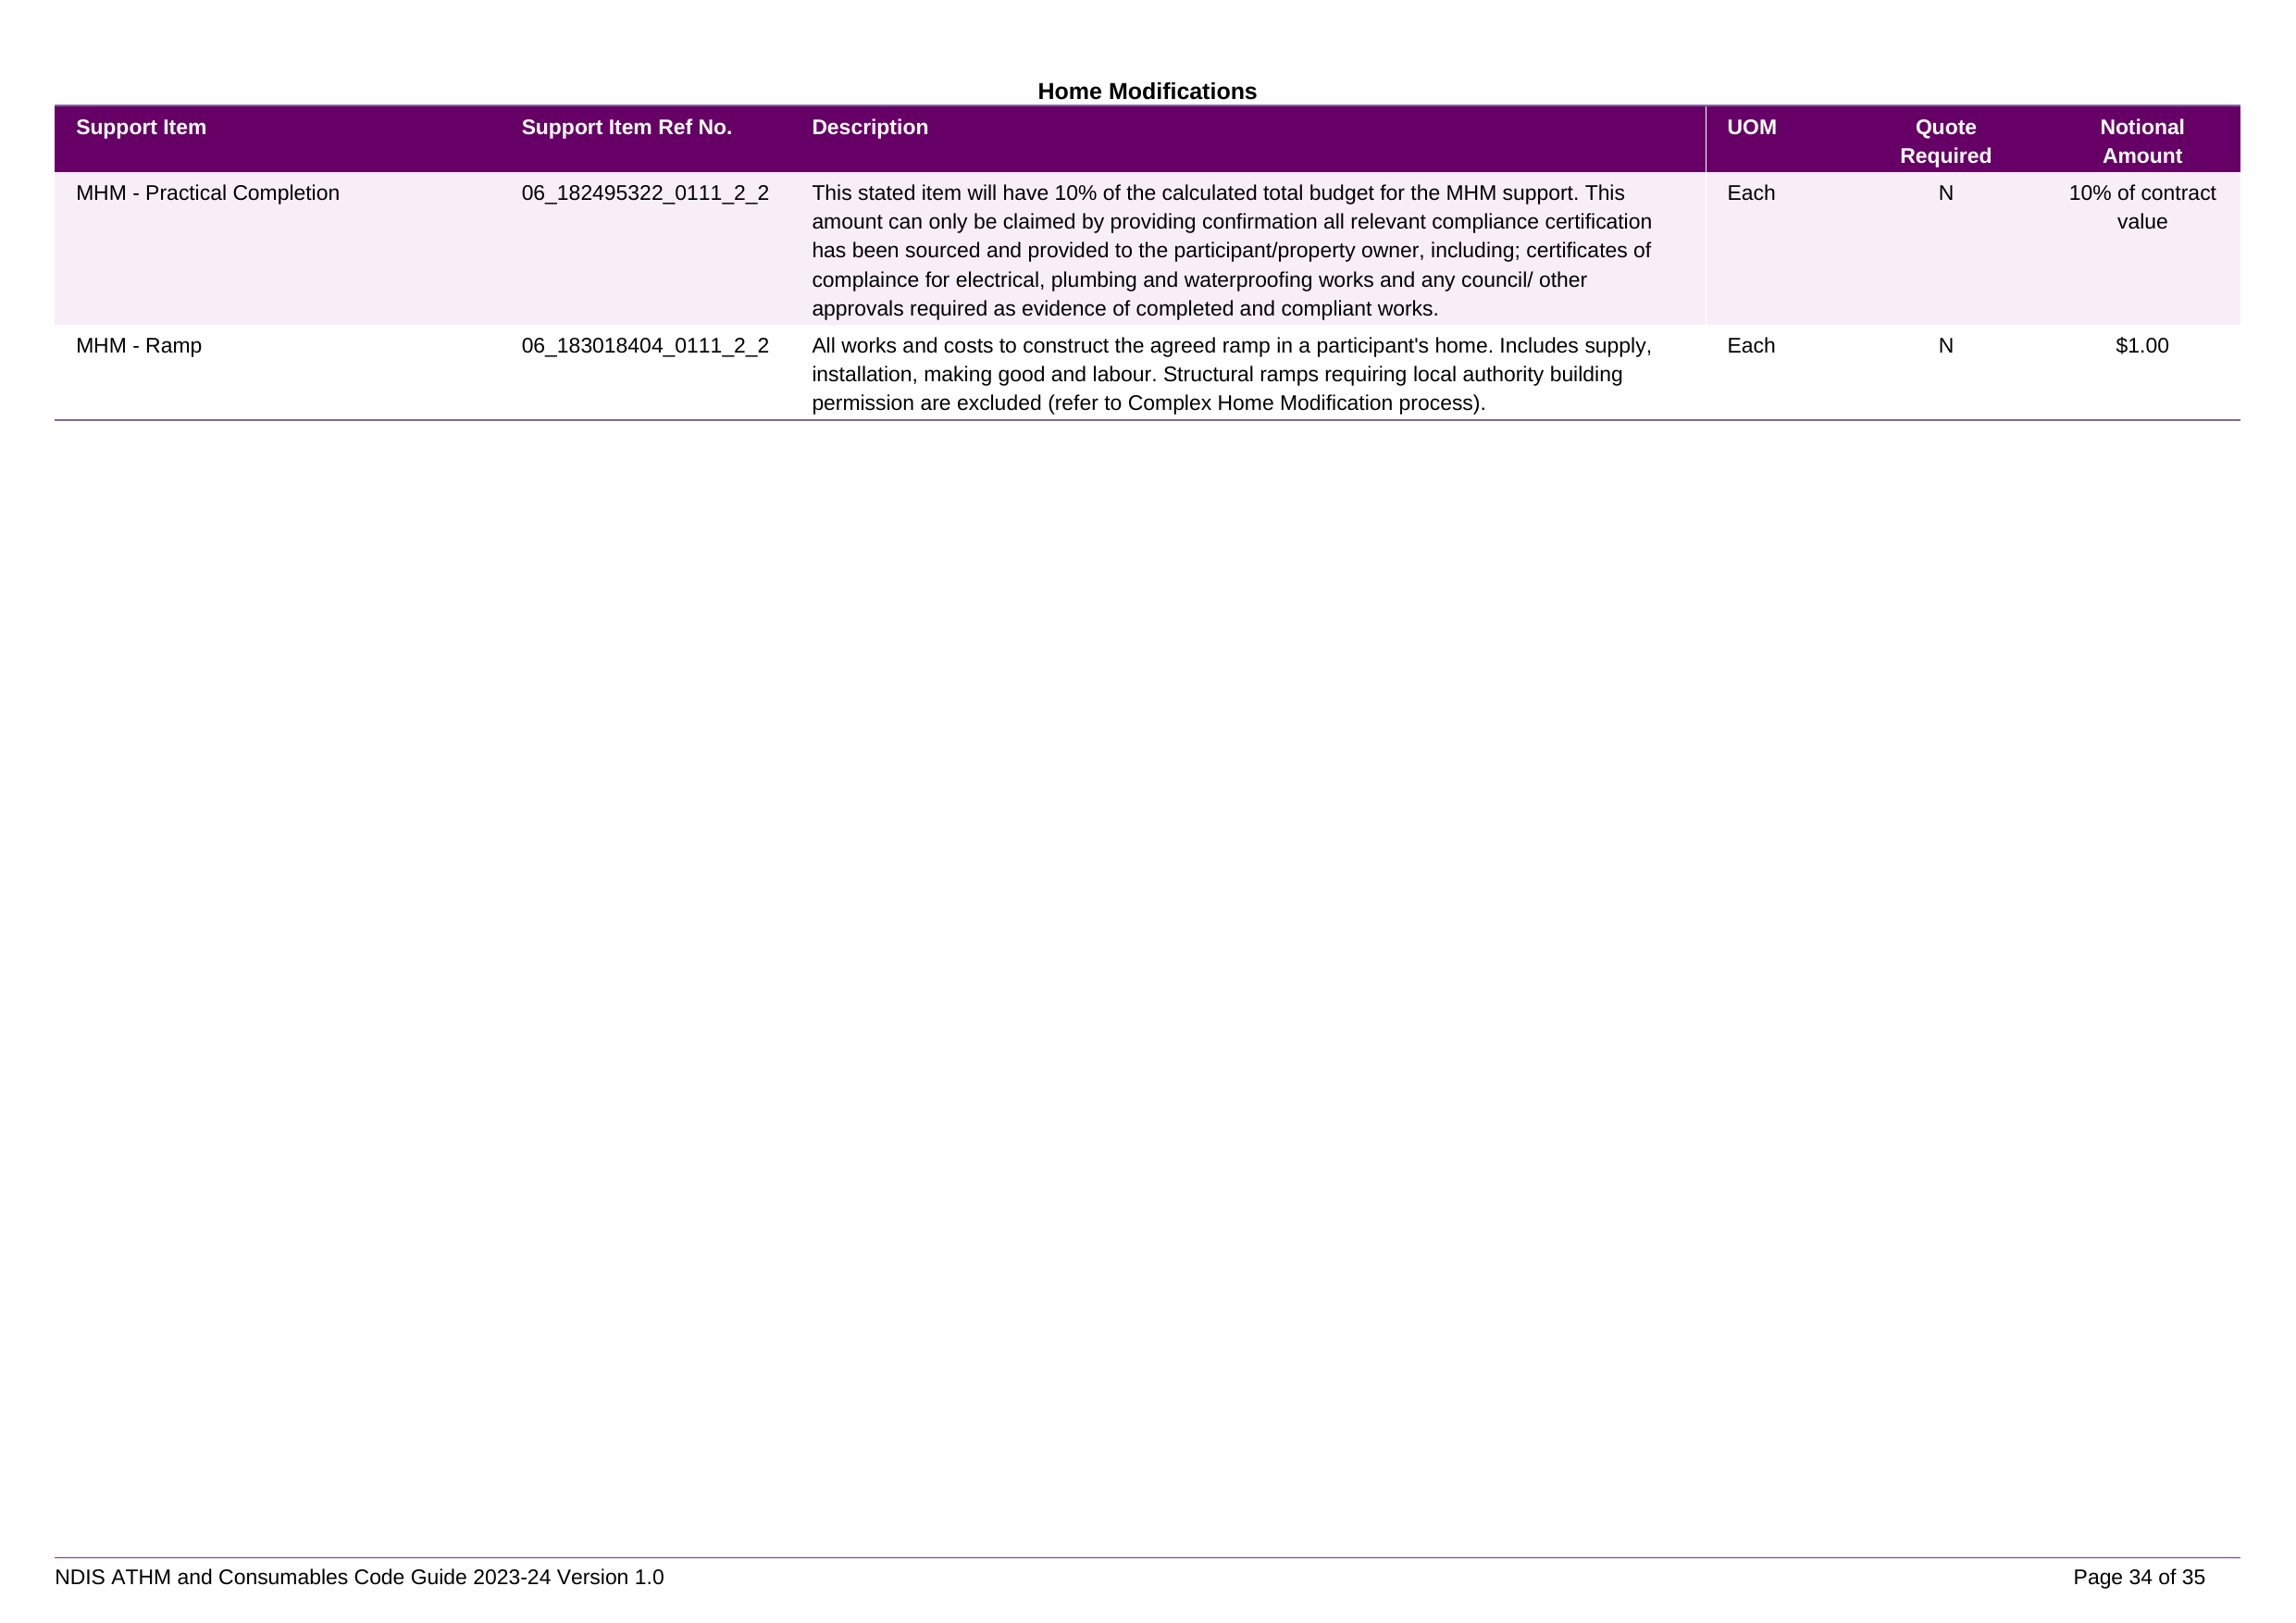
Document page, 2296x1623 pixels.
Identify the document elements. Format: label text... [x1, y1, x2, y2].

table_cell N [1847, 172, 2044, 325]
table_cell 06_182495322_0111_2_2 [500, 172, 790, 325]
table_cell 10% of contract value [2044, 172, 2240, 325]
table_cell All works and costs to construct the agreed ramp in a participant's home. Includes supply, installation, making good and labour. Structural ramps requiring local authority building permission are excluded (refer to Complex Home Modification process). [790, 325, 1706, 419]
table_cell 06_183018404_0111_2_2 [500, 325, 790, 419]
table_header Notional Amount [2044, 106, 2240, 172]
table_cell MHM - Ramp [55, 325, 500, 419]
table_cell MHM - Practical Completion [55, 172, 500, 325]
table_header Quote Required [1847, 106, 2044, 172]
table_cell Each [1706, 325, 1847, 419]
table_cell N [1847, 325, 2044, 419]
table_header UOM [1706, 106, 1847, 172]
table_header Support Item [55, 106, 500, 172]
table_cell This stated item will have 10% of the calculated total budget for the MHM support. This amount can only be claimed by providing confirmation all relevant compliance certification has been sourced and provided to the participant/property owner, including; certificates of complaince for electrical, plumbing and waterproofing works and any council/ other approvals required as evidence of completed and compliant works. [790, 172, 1706, 325]
table_header Description [790, 106, 1706, 172]
table_header Support Item Ref No. [500, 106, 790, 172]
table_cell Each [1706, 172, 1847, 325]
table_cell $1.00 [2044, 325, 2240, 419]
